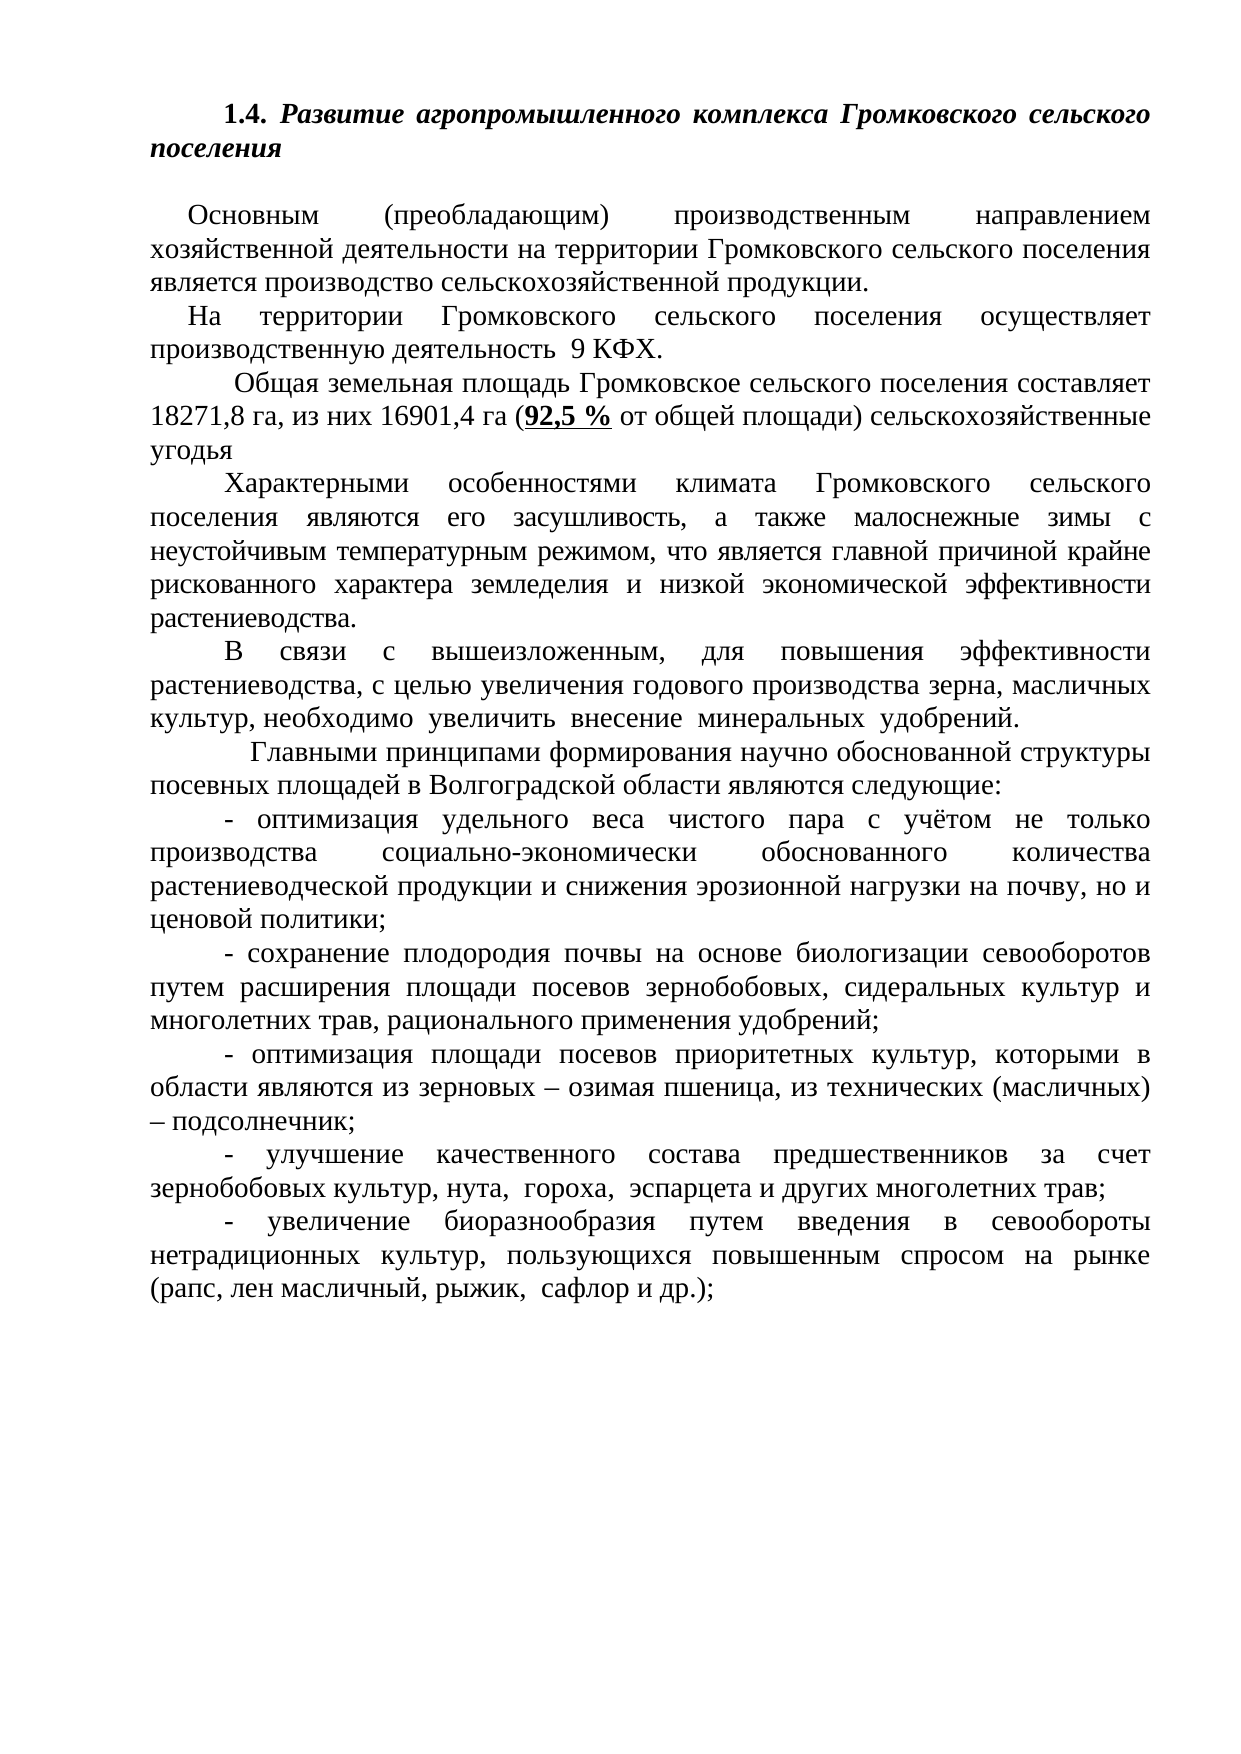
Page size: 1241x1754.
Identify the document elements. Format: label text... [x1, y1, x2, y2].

text Основным (преобладающим) производственным направлением хозяйственной деятельности на территории Громковского сельского поселения является производство сельскохозяйственной продукции. [150, 197, 1152, 298]
text В связи с вышеизложенным, для повышения эффективности растениеводства, с целью увеличения годового производства зерна, масличных культур, необходимо увеличить внесение минеральных удобрений. [150, 633, 1152, 734]
text Главными принципами формирования научно обоснованной структуры посевных площадей в Волгоградской области являются следующие: [150, 734, 1152, 801]
text На территории Громковского сельского поселения осуществляет производственную деятельность 9 КФХ. [150, 298, 1152, 365]
text 1.4. Развитие агропромышленного комплекса Громковского сельского поселения [150, 97, 1152, 164]
text - улучшение качественного состава предшественников за счет зернобобовых культур, нута, гороха, эспарцета и других многолетних трав; [150, 1136, 1152, 1203]
text Общая земельная площадь Громковское сельского поселения составляет 18271,8 га, из них 16901,4 га (92,5 % от общей площади) сельскохозяйственные угодья [150, 365, 1152, 466]
text - увеличение биоразнообразия путем введения в севообороты нетрадиционных культур, пользующихся повышенным спросом на рынке (рапс, лен масличный, рыжик, сафлор и др.); [150, 1203, 1152, 1304]
text - оптимизация площади посевов приоритетных культур, которыми в области являются из зерновых – озимая пшеница, из технических (масличных) – подсолнечник; [150, 1036, 1152, 1136]
text - сохранение плодородия почвы на основе биологизации севооборотов путем расширения площади посевов зернобобовых, сидеральных культур и многолетних трав, рационального применения удобрений; [150, 935, 1152, 1036]
text - оптимизация удельного веса чистого пара с учётом не только производства социально-экономически обоснованного количества растениеводческой продукции и снижения эрозионной нагрузки на почву, но и ценовой политики; [150, 801, 1152, 935]
text Характерными особенностями климата Громковского сельского поселения являются его засушливость, а также малоснежные зимы с неустойчивым температурным режимом, что является главной причиной крайне рискованного характера земледелия и низкой экономической эффективности растениеводства. [150, 466, 1152, 633]
